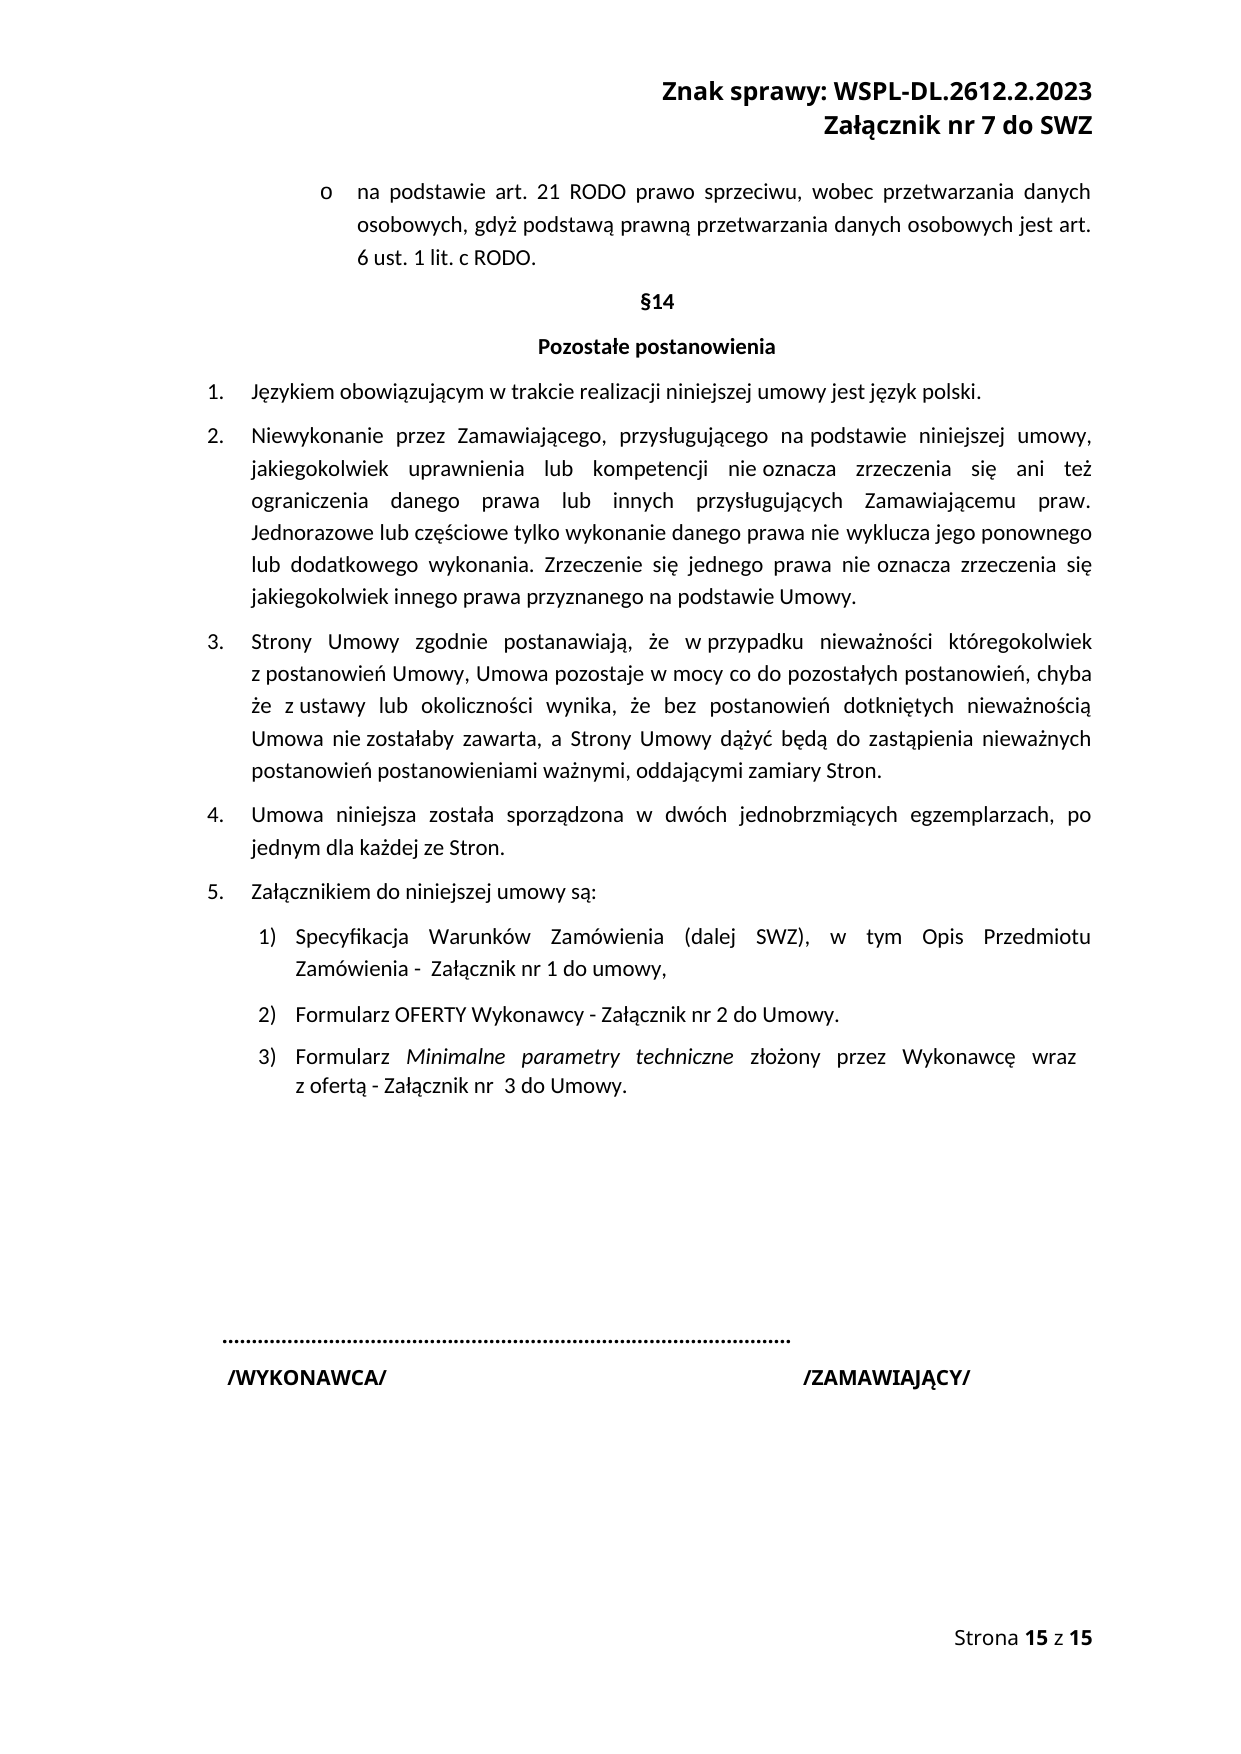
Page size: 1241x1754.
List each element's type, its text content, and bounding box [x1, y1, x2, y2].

text /WYKONAWCA/ /ZAMAWIAJĄCY/ [222, 1363, 1092, 1392]
list Niewykonanie przez Zamawiającego, przysługującego na podstawie niniejszej umowy, jakiegokolwiek uprawnienia lub kompetencji nie oznacza zrzeczenia się ani też ograniczenia danego prawa lub innych przysługujących Zamawiającemu praw. Jednorazowe lub częściowe tylko wykonanie danego prawa nie wyklucza jego ponownego lub dodatkowego wykonania. Zrzeczenie się jednego prawa nie oznacza zrzeczenia się jakiegokolwiek innego prawa przyznanego na podstawie Umowy. [207, 422, 1092, 611]
list Załącznikiem do niniejszej umowy są: [207, 877, 1092, 906]
list Formularz Minimalne parametry techniczne złożony przez Wykonawcę wraz z ofertą - Załącznik nr 3 do Umowy. [258, 1041, 1092, 1099]
list Specyfikacja Warunków Zamówienia (dalej SWZ), w tym Opis Przedmiotu Zamówienia - Załącznik nr 1 do umowy, [258, 922, 1092, 982]
list Językiem obowiązującym w trakcie realizacji niniejszej umowy jest język polski. [207, 377, 1092, 405]
list na podstawie art. 21 RODO prawo sprzeciwu, wobec przetwarzania danych osobowych, gdyż podstawą prawną przetwarzania danych osobowych jest art. 6 ust. 1 lit. c RODO. [319, 177, 1092, 271]
text …………………………………………………………………………………… [222, 1321, 1092, 1350]
text §14 [222, 287, 1092, 316]
list Umowa niniejsza została sporządzona w dwóch jednobrzmiących egzemplarzach, po jednym dla każdej ze Stron. [207, 801, 1092, 861]
list Formularz OFERTY Wykonawcy - Załącznik nr 2 do Umowy. [258, 999, 1092, 1028]
text Pozostałe postanowienia [222, 332, 1092, 360]
list Strony Umowy zgodnie postanawiają, że w przypadku nieważności któregokolwiek z postanowień Umowy, Umowa pozostaje w mocy co do pozostałych postanowień, chyba że z ustawy lub okoliczności wynika, że bez postanowień dotkniętych nieważnością Umowa nie zostałaby zawarta, a Strony Umowy dążyć będą do zastąpienia nieważnych postanowień postanowieniami ważnymi, oddającymi zamiary Stron. [207, 627, 1092, 784]
